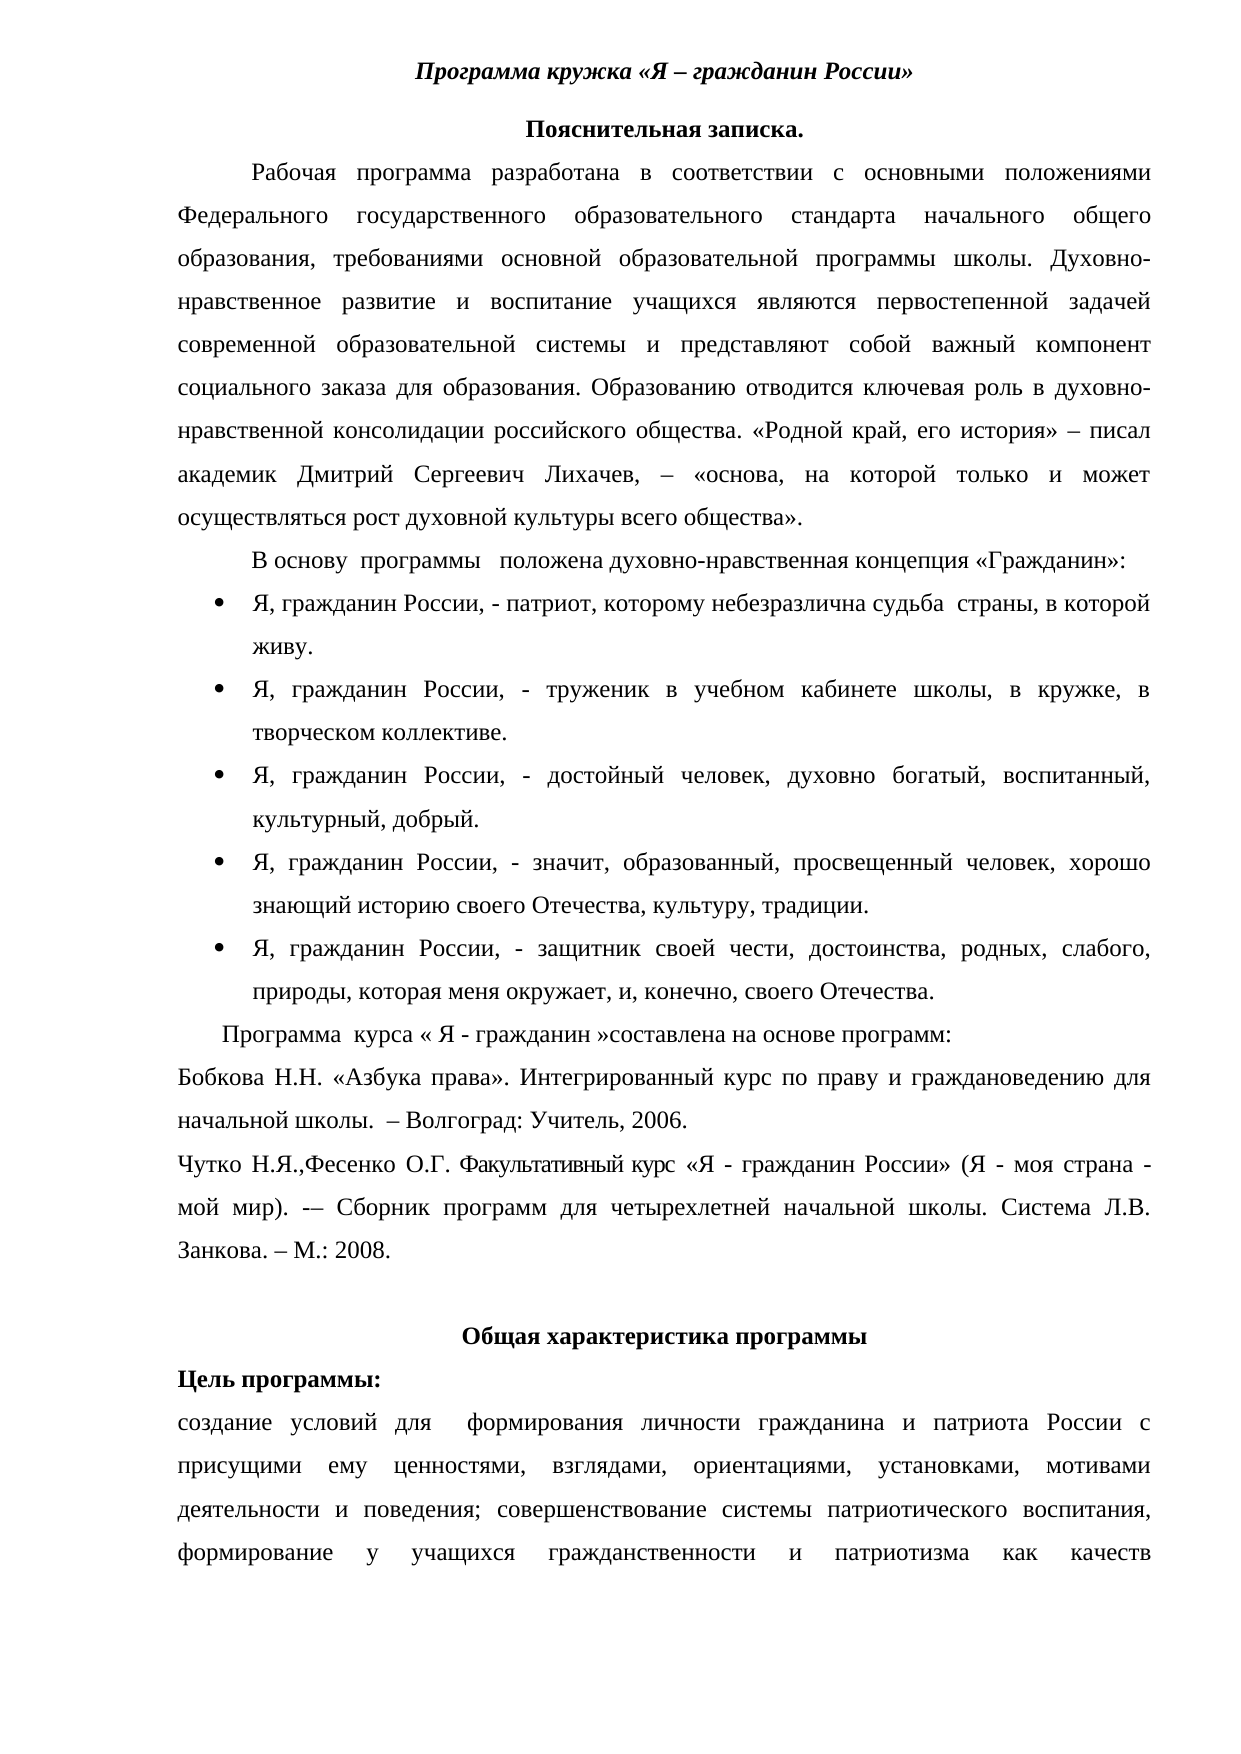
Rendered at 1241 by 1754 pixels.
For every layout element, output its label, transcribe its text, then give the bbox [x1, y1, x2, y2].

list Я, гражданин России, - патриот, которому небезразлична судьба страны, в которой живу. [215, 588, 1152, 660]
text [177, 1407, 1152, 1566]
text Рабочая программа разработана в соответствии с основными положениями Федерального государственного образовательного стандарта начального общего образования, требованиями основной образовательной программы школы. Духовно-нравственное развитие и воспитание учащихся являются первостепенной задачей современной образовательной системы и представляют собой важный компонент социального заказа для образования. Образованию отводится ключевая роль в духовно-нравственной консолидации российского общества. «Родной край, его история» – писал академик Дмитрий Сергеевич Лихачев, – «основа, на которой только и может осуществляться рост духовной культуры всего общества». [177, 157, 1152, 531]
list Я, гражданин России, - значит, образованный, просвещенный человек, хорошо знающий историю своего Отечества, культуру, традиции. [215, 847, 1152, 919]
text Общая характеристика программы [177, 1321, 1152, 1350]
list Чутко Н.Я.,Фесенко О.Г. Факультативный курс «Я - гражданин России» (Я - моя страна - мой мир). -– Сборник программ для четырехлетней начальной школы. Система Л.В. Занкова. – М.: 2008. [177, 1149, 1152, 1264]
text Программа кружка «Я – гражданин России» [177, 56, 1152, 85]
list Я, гражданин России, - достойный человек, духовно богатый, воспитанный, культурный, добрый. [215, 761, 1152, 832]
list Я, гражданин России, - труженик в учебном кабинете школы, в кружке, в творческом коллективе. [215, 674, 1152, 746]
text В основу программы положена духовно-нравственная концепция «Гражданин»: [177, 545, 1152, 574]
text Цель программы: [177, 1364, 1152, 1393]
list Я, гражданин России, - защитник своей чести, достоинства, родных, слабого, природы, которая меня окружает, и, конечно, своего Отечества. [215, 933, 1152, 1005]
text Пояснительная записка. [177, 114, 1152, 142]
text Программа курса « Я - гражданин »составлена на основе программ: [177, 1019, 1152, 1048]
list Бобкова Н.Н. «Азбука права». Интегрированный курс по праву и граждановедению для начальной школы. – Волгоград: Учитель, 2006. [177, 1062, 1152, 1134]
